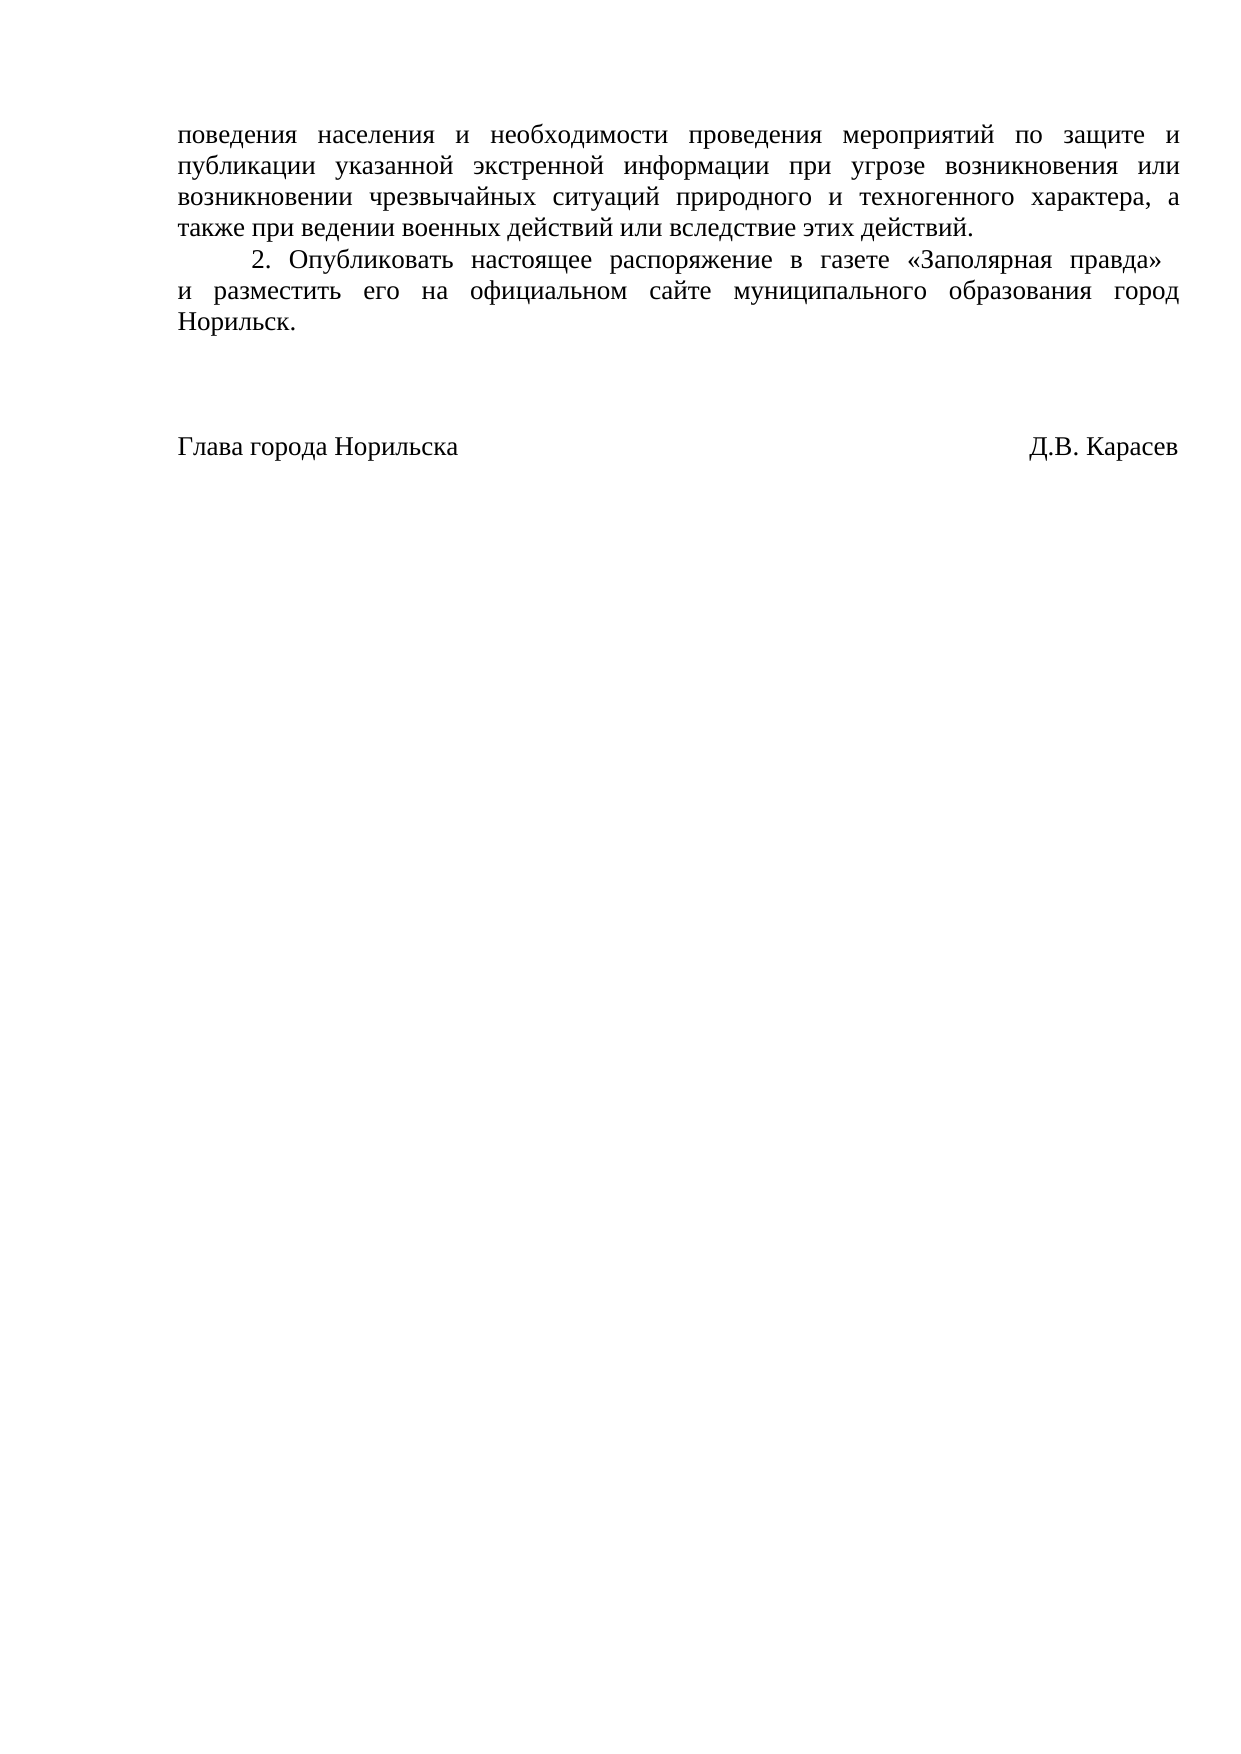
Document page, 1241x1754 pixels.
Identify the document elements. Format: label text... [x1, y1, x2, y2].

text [177, 118, 1181, 243]
text Глава города Норильска Д.В. Карасев [177, 429, 1181, 461]
title 2. Опубликовать настоящее распоряжение в газете «Заполярная правда» и разместить его на официальном сайте муниципального образования город Норильск. [177, 243, 1181, 336]
